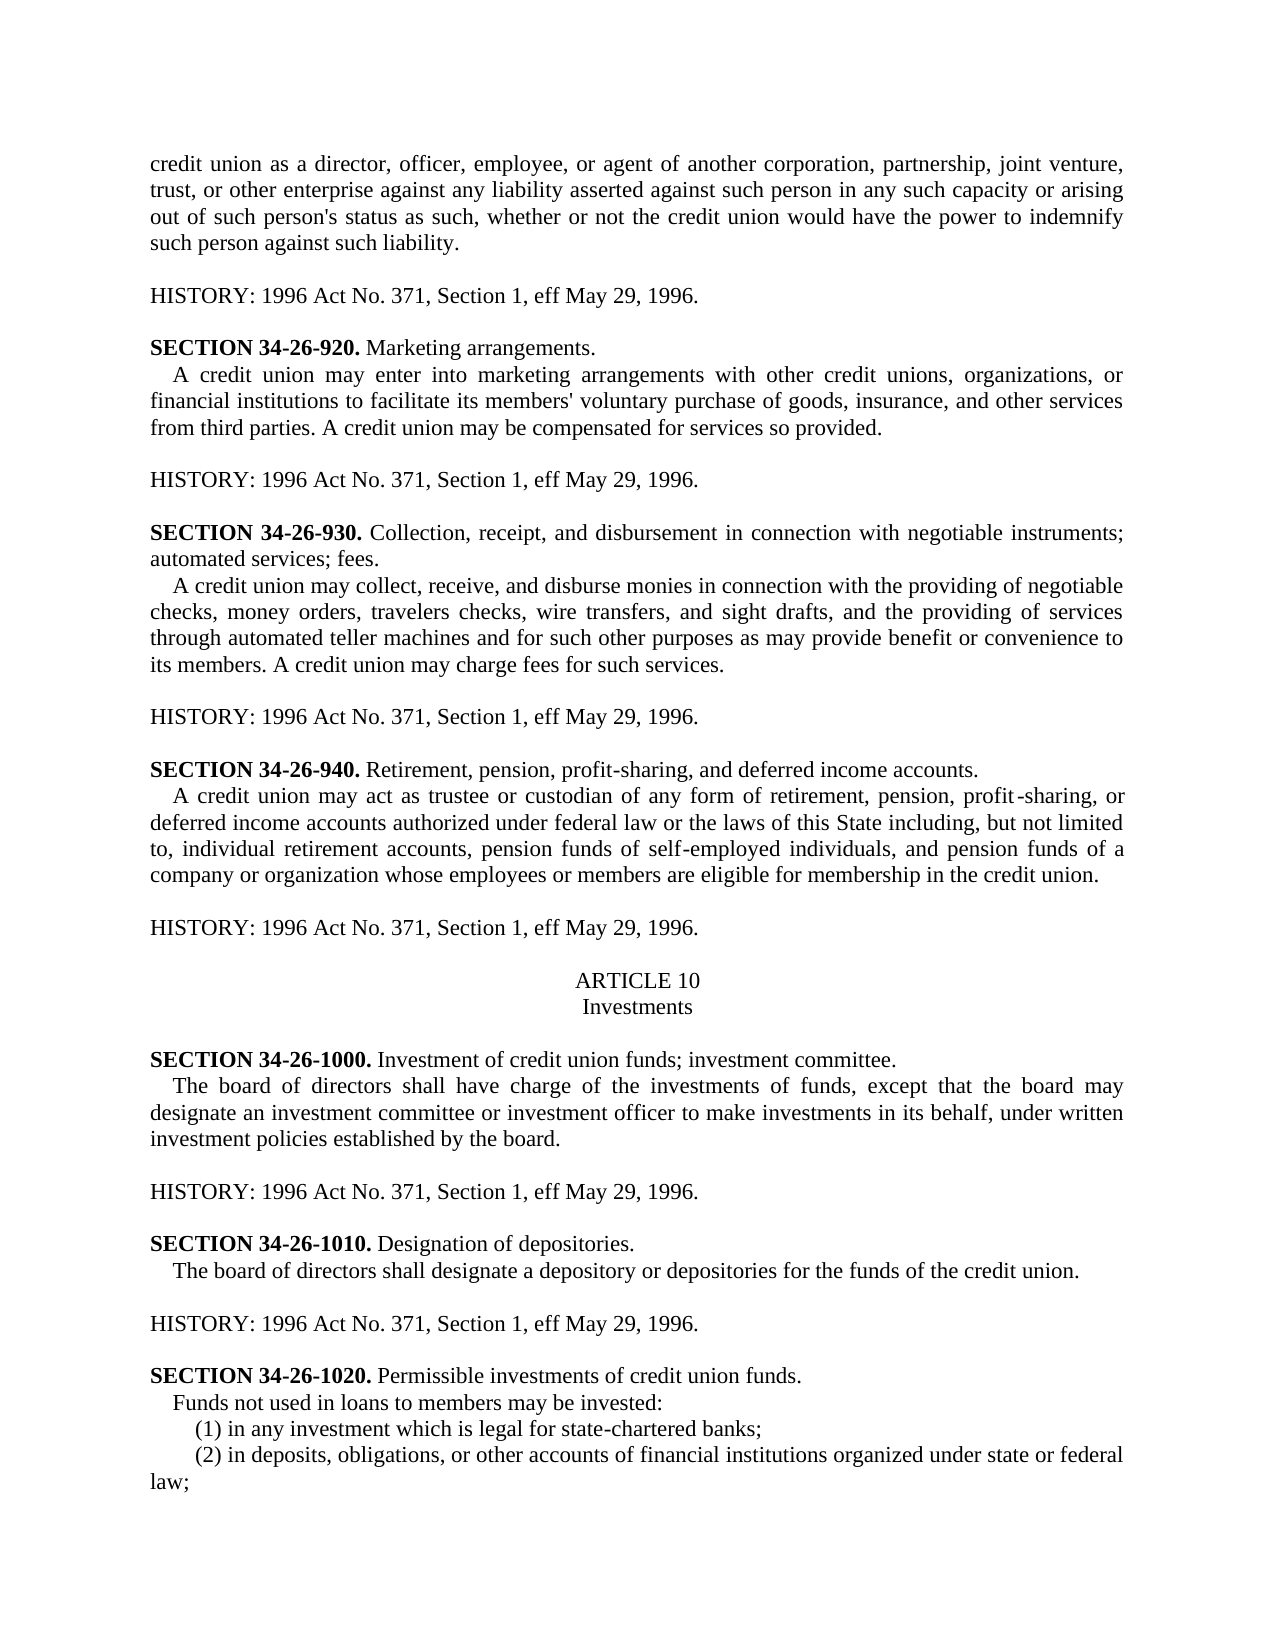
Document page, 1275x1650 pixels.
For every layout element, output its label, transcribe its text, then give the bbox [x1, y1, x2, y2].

text The board of directors shall designate a depository or depositories for the funds of the credit union. [150, 1257, 1125, 1283]
text A credit union may collect, receive, and disburse monies in connection with the providing of negotiable checks, money orders, travelers checks, wire transfers, and sight drafts, and the providing of services through automated teller machines and for such other purposes as may provide benefit or convenience to its members. A credit union may charge fees for such services. [150, 572, 1125, 677]
text HISTORY: 1996 Act No. 371, Section 1, eff May 29, 1996. [150, 466, 1125, 493]
text Investments [150, 993, 1125, 1020]
text SECTION 34-26-1010. Designation of depositories. [150, 1231, 1125, 1257]
text SECTION 34-26-920. Marketing arrangements. [150, 334, 1125, 361]
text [150, 150, 1125, 255]
text (2) in deposits, obligations, or other accounts of financial institutions organized under state or federal law; [150, 1441, 1125, 1494]
text Funds not used in loans to members may be invested: [150, 1389, 1125, 1415]
text SECTION 34-26-1020. Permissible investments of credit union funds. [150, 1362, 1125, 1389]
text (1) in any investment which is legal for state-chartered banks; [150, 1415, 1125, 1441]
text SECTION 34-26-940. Retirement, pension, profit-sharing, and deferred income accounts. [150, 756, 1125, 782]
text SECTION 34-26-1000. Investment of credit union funds; investment committee. [150, 1046, 1125, 1072]
text HISTORY: 1996 Act No. 371, Section 1, eff May 29, 1996. [150, 914, 1125, 941]
text HISTORY: 1996 Act No. 371, Section 1, eff May 29, 1996. [150, 703, 1125, 730]
text ARTICLE 10 [150, 967, 1125, 993]
text SECTION 34-26-930. Collection, receipt, and disbursement in connection with negotiable instruments; automated services; fees. [150, 519, 1125, 572]
text HISTORY: 1996 Act No. 371, Section 1, eff May 29, 1996. [150, 1178, 1125, 1204]
text A credit union may enter into marketing arrangements with other credit unions, organizations, or financial institutions to facilitate its members' voluntary purchase of goods, insurance, and other services from third parties. A credit union may be compensated for services so provided. [150, 361, 1125, 440]
text The board of directors shall have charge of the investments of funds, except that the board may designate an investment committee or investment officer to make investments in its behalf, under written investment policies established by the board. [150, 1072, 1125, 1151]
text A credit union may act as trustee or custodian of any form of retirement, pension, profit-sharing, or deferred income accounts authorized under federal law or the laws of this State including, but not limited to, individual retirement accounts, pension funds of self-employed individuals, and pension funds of a company or organization whose employees or members are eligible for membership in the credit union. [150, 782, 1125, 888]
text HISTORY: 1996 Act No. 371, Section 1, eff May 29, 1996. [150, 1309, 1125, 1336]
text HISTORY: 1996 Act No. 371, Section 1, eff May 29, 1996. [150, 282, 1125, 308]
